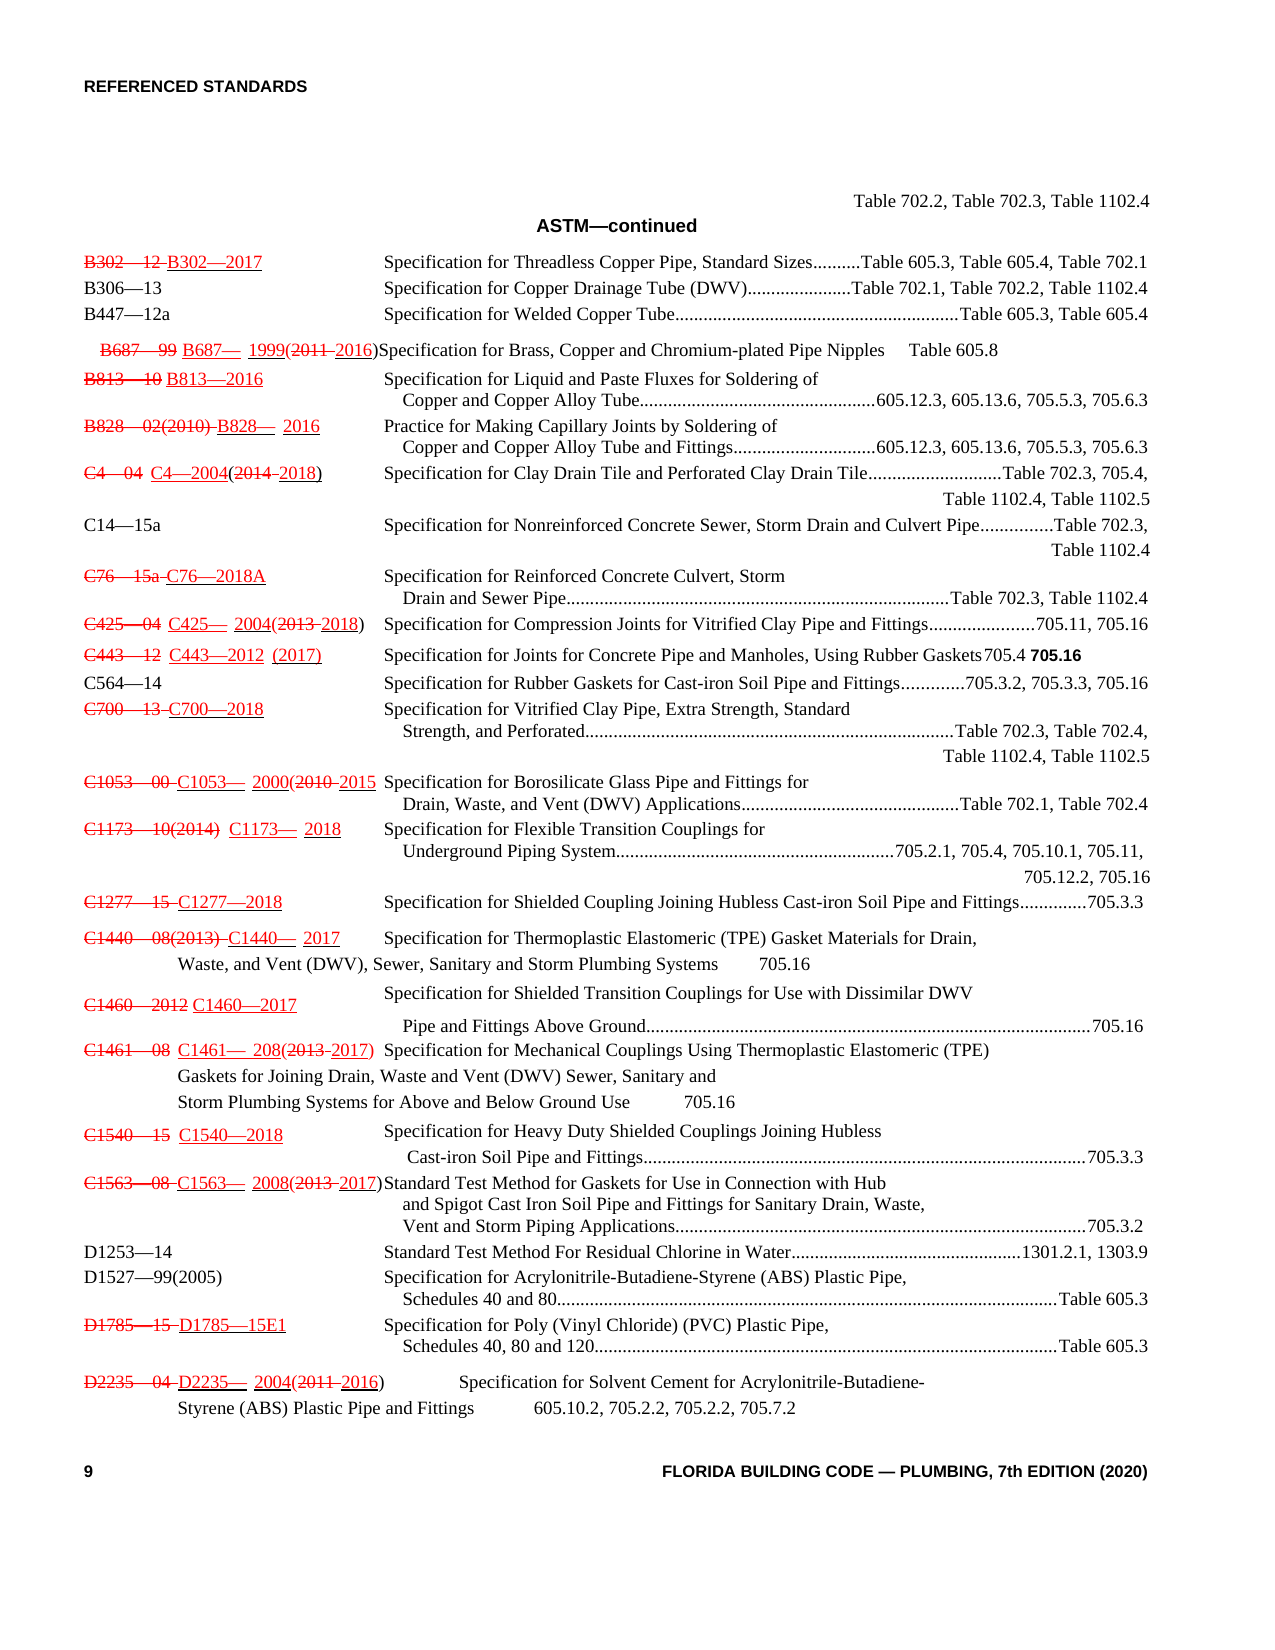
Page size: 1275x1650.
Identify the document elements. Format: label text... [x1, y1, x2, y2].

text C1460—2012 C1460—2017 Specification for Shielded Transition Couplings for Use with Dissimilar DWV Pipe and Fittings Above Ground 705.16 [83, 982, 1150, 1037]
text C76—15a C76—2018A Specification for Reinforced Concrete Culvert, Storm Drain and Sewer Pipe Table 702.3, Table 1102.4 [83, 565, 1150, 608]
text C4—04 C4—2004(2014 2018) Specification for Clay Drain Tile and Perforated Clay Drain Tile Table 702.3, 705.4, [83, 462, 1150, 484]
text Table 1102.4, Table 1102.5 [83, 745, 1150, 767]
text C1440—08(2013) C1440— 2017 Specification for Thermoplastic Elastomeric (TPE) Gasket Materials for Drain, Waste, and Vent (DWV), Sewer, Sanitary and Storm Plumbing Systems 705.16 [83, 927, 1150, 975]
text C564—14 Specification for Rubber Gaskets for Cast-iron Soil Pipe and Fittings 705.3.2, 705.3.3, 705.16 [83, 672, 1150, 694]
text 705.12.2, 705.16 [83, 866, 1150, 887]
text B813—10 B813—2016 Specification for Liquid and Paste Fluxes for Soldering of Copper and Copper Alloy Tube 605.12.3, 605.13.6, 705.5.3, 705.6.3 [83, 368, 1150, 411]
text D2235—04 D2235— 2004(2011 2016) Specification for Solvent Cement for Acrylonitrile-Butadiene- Styrene (ABS) Plastic Pipe and Fittings 605.10.2, 705.2.2, 705.2.2, 705.7.2 [83, 1371, 1150, 1419]
text D1253—14 Standard Test Method For Residual Chlorine in Water 1301.2.1, 1303.9 [83, 1241, 1150, 1262]
text C1053—00 C1053— 2000(2010 2015 Specification for Borosilicate Glass Pipe and Fittings for Drain, Waste, and Vent (DWV) Applications Table 702.1, Table 702.4 [83, 771, 1150, 814]
text D1785—15 D1785—15E1 Specification for Poly (Vinyl Chloride) (PVC) Plastic Pipe, Schedules 40, 80 and 120 Table 605.3 [83, 1313, 1150, 1357]
text C443—12 C443—2012 (2017) Specification for Joints for Concrete Pipe and Manholes, Using Rubber Gaskets 705.4 705.16 [83, 644, 1150, 666]
text C14—15a Specification for Nonreinforced Concrete Sewer, Storm Drain and Culvert Pipe Table 702.3, [83, 514, 1150, 535]
text B687—99 B687— 1999(2011 2016)Specification for Brass, Copper and Chromium-plated Pipe Nipples Table 605.8 [99, 339, 1150, 361]
text B447—12a Specification for Welded Copper Tube Table 605.3, Table 605.4 [83, 303, 1150, 324]
text Table 1102.4 [83, 539, 1150, 561]
text B828—02(2010) B828— 2016 Practice for Making Capillary Joints by Soldering of Copper and Copper Alloy Tube and Fittings 605.12.3, 605.13.6, 705.5.3, 705.6.3 [83, 415, 1150, 458]
text C1461—08 C1461— 208(2013 2017) Specification for Mechanical Couplings Using Thermoplastic Elastomeric (TPE) Gaskets for Joining Drain, Waste and Vent (DWV) Sewer, Sanitary and Storm Plumbing Systems for Above and Below Ground Use 705.16 [83, 1039, 1150, 1113]
text C1173—10(2014) C1173— 2018 Specification for Flexible Transition Couplings for Underground Piping System 705.2.1, 705.4, 705.10.1, 705.11, [83, 818, 1150, 861]
text D1527—99(2005) Specification for Acrylonitrile-Butadiene-Styrene (ABS) Plastic Pipe, Schedules 40 and 80 Table 605.3 [83, 1266, 1150, 1309]
text C1540—15 C1540—2018 Specification for Heavy Duty Shielded Couplings Joining Hubless Cast-iron Soil Pipe and Fittings 705.3.3 [83, 1120, 1150, 1167]
text C1277—15 C1277—2018 Specification for Shielded Coupling Joining Hubless Cast-iron Soil Pipe and Fittings 705.3.3 [83, 891, 1150, 913]
text Table 702.2, Table 702.3, Table 1102.4 [83, 189, 1150, 211]
text B302—12 B302—2017 Specification for Threadless Copper Pipe, Standard Sizes Table 605.3, Table 605.4, Table 702.1 [83, 251, 1150, 273]
text ASTM—continued [83, 215, 1150, 237]
text C700—13 C700—2018 Specification for Vitrified Clay Pipe, Extra Strength, Standard Strength, and Perforated Table 702.3, Table 702.4, [83, 698, 1150, 741]
text B306—13 Specification for Copper Drainage Tube (DWV) Table 702.1, Table 702.2, Table 1102.4 [83, 277, 1150, 299]
text C425—04 C425— 2004(2013 2018) Specification for Compression Joints for Vitrified Clay Pipe and Fittings 705.11, 705.16 [83, 612, 1150, 634]
text C1563—08 C1563— 2008(2013 2017) Standard Test Method for Gaskets for Use in Connection with Hub and Spigot Cast Iron Soil Pipe and Fittings for Sanitary Drain, Waste, Vent and Storm Piping Applications 705.3.2 [83, 1172, 1150, 1236]
text Table 1102.4, Table 1102.5 [83, 488, 1150, 509]
